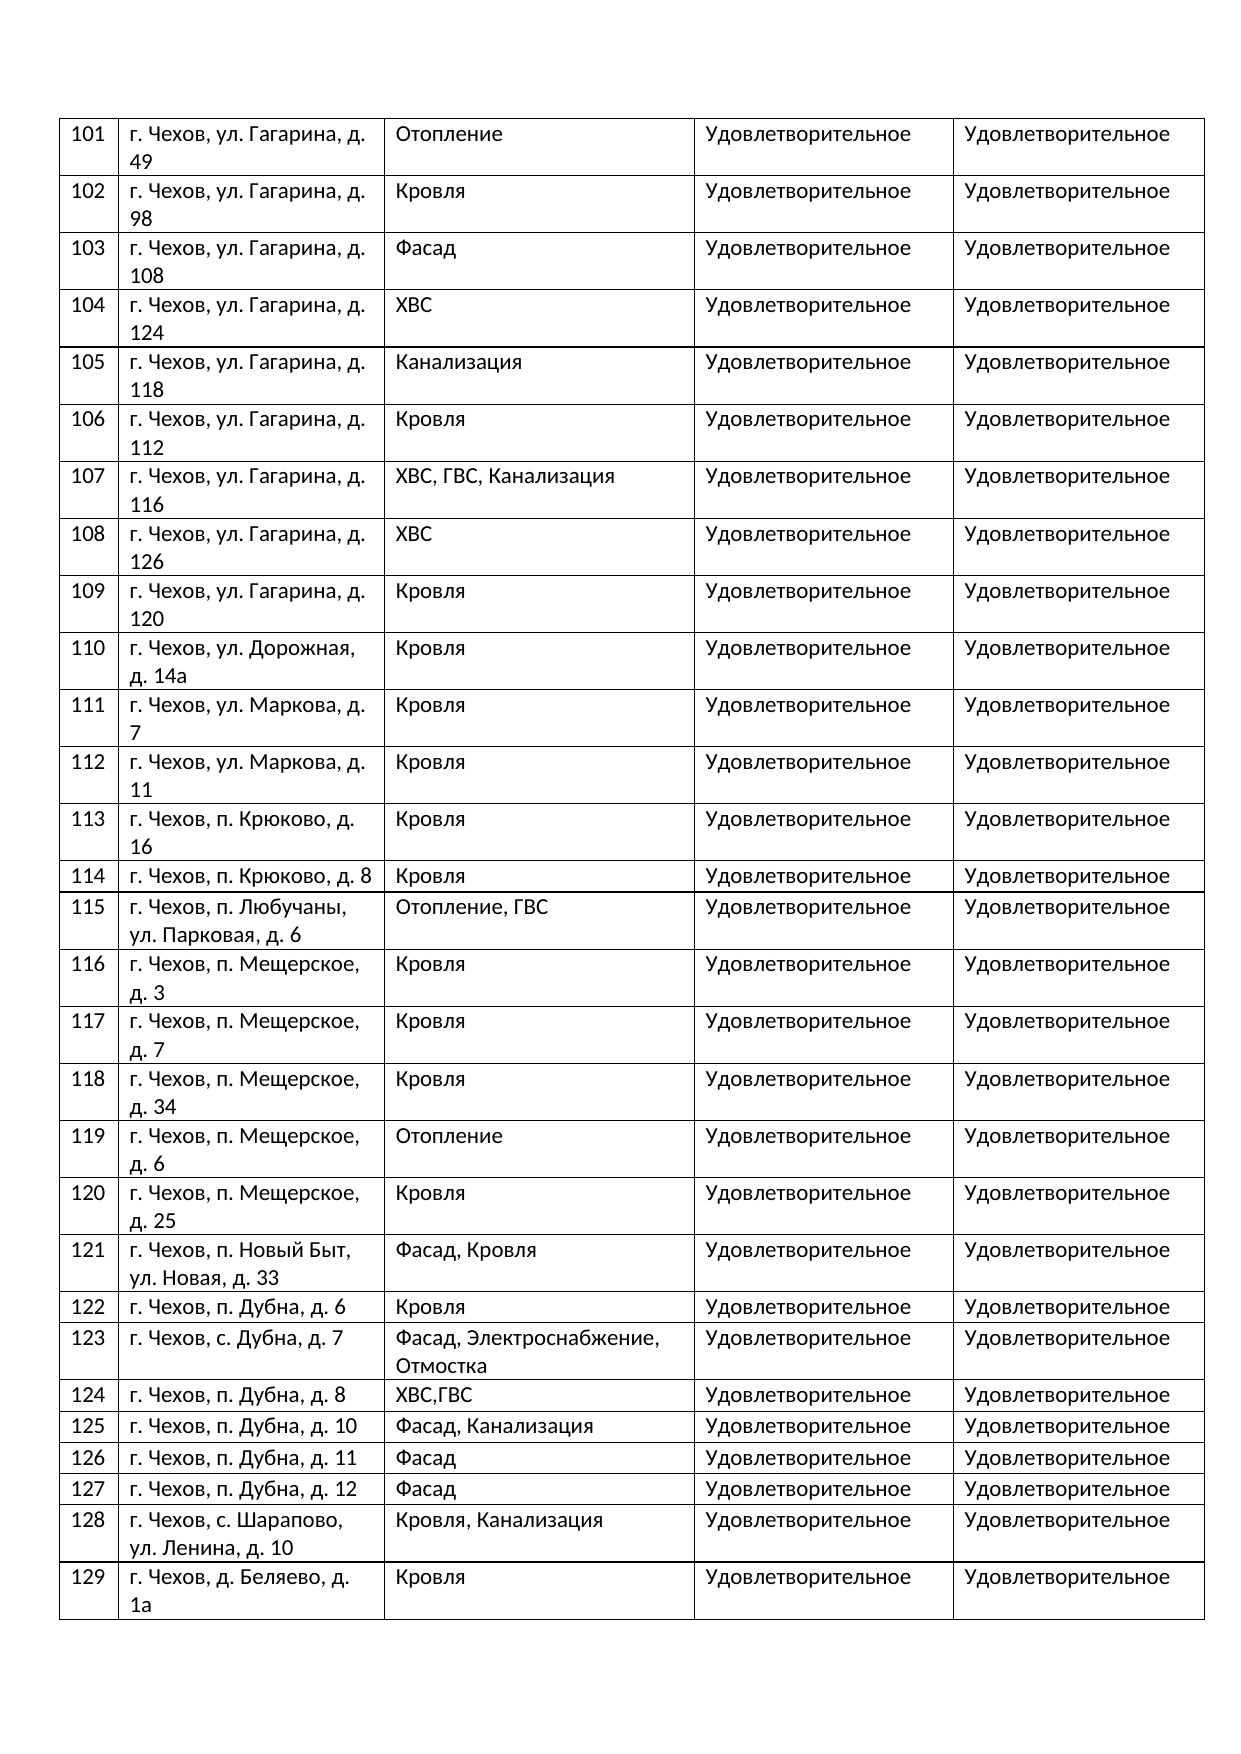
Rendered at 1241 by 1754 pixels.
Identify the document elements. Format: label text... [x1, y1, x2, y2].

table_cell Удовлетворительное [954, 576, 1204, 632]
table_cell Удовлетворительное [695, 1292, 953, 1322]
table_cell г. Чехов, п. Дубна, д. 12 [119, 1474, 384, 1504]
table_cell ХВС, ГВС, Канализация [385, 462, 694, 518]
table_cell г. Чехов, п. Дубна, д. 6 [119, 1292, 384, 1322]
table_cell Удовлетворительное [954, 1474, 1204, 1504]
table_cell 121 [60, 1235, 118, 1291]
table_cell г. Чехов, ул. Гагарина, д. 126 [119, 519, 384, 575]
table_cell Удовлетворительное [954, 1323, 1204, 1379]
table_cell Удовлетворительное [954, 405, 1204, 461]
table_cell 107 [60, 462, 118, 518]
table_cell Удовлетворительное [695, 1121, 953, 1177]
table_cell Канализация [385, 348, 694, 403]
table_cell Удовлетворительное [695, 633, 953, 689]
table_cell Кровля [385, 176, 694, 232]
table_cell Кровля [385, 690, 694, 746]
table_cell Кровля [385, 576, 694, 632]
table_cell 127 [60, 1474, 118, 1504]
table_cell Удовлетворительное [695, 747, 953, 803]
table_cell Удовлетворительное [695, 1007, 953, 1063]
table_cell 125 [60, 1412, 118, 1442]
table_cell Удовлетворительное [954, 893, 1204, 948]
table_cell Удовлетворительное [695, 893, 953, 948]
table_cell ХВС,ГВС [385, 1380, 694, 1411]
table_cell Удовлетворительное [954, 119, 1204, 175]
table_cell г. Чехов, ул. Гагарина, д. 49 [119, 119, 384, 175]
table_cell Удовлетворительное [695, 119, 953, 175]
table_cell Удовлетворительное [695, 1380, 953, 1411]
table_cell 105 [60, 348, 118, 403]
table_cell Кровля [385, 1178, 694, 1234]
table_cell Кровля [385, 405, 694, 461]
table_cell Удовлетворительное [954, 1007, 1204, 1063]
table_cell Кровля [385, 804, 694, 860]
table_cell Удовлетворительное [954, 1563, 1204, 1618]
table_cell Удовлетворительное [954, 804, 1204, 860]
table_cell Удовлетворительное [954, 1443, 1204, 1473]
table_cell Кровля [385, 1563, 694, 1618]
table_cell Удовлетворительное [695, 690, 953, 746]
table_cell Удовлетворительное [954, 290, 1204, 346]
table_cell Фасад [385, 233, 694, 289]
table_cell 106 [60, 405, 118, 461]
table_cell 118 [60, 1064, 118, 1120]
table_cell г. Чехов, п. Любучаны, ул. Парковая, д. 6 [119, 893, 384, 948]
table_cell Удовлетворительное [954, 633, 1204, 689]
table_cell Кровля [385, 950, 694, 1006]
table_cell 120 [60, 1178, 118, 1234]
table_cell Кровля [385, 1292, 694, 1322]
table_cell Кровля [385, 747, 694, 803]
table_cell г. Чехов, ул. Гагарина, д. 112 [119, 405, 384, 461]
table_cell 111 [60, 690, 118, 746]
table_cell Удовлетворительное [954, 348, 1204, 403]
table_cell г. Чехов, ул. Гагарина, д. 108 [119, 233, 384, 289]
table_cell г. Чехов, п. Мещерское, д. 25 [119, 1178, 384, 1234]
table_cell Удовлетворительное [695, 576, 953, 632]
table_cell Отопление [385, 1121, 694, 1177]
table_cell Удовлетворительное [954, 950, 1204, 1006]
table_cell Удовлетворительное [695, 348, 953, 403]
table_cell 128 [60, 1505, 118, 1561]
table_cell г. Чехов, ул. Дорожная, д. 14а [119, 633, 384, 689]
table_cell Кровля [385, 861, 694, 891]
table_cell ХВС [385, 519, 694, 575]
table_cell Кровля [385, 1007, 694, 1063]
table_cell г. Чехов, ул. Гагарина, д. 118 [119, 348, 384, 403]
table_cell Удовлетворительное [695, 1443, 953, 1473]
table_cell Удовлетворительное [695, 1323, 953, 1379]
table_cell Удовлетворительное [695, 861, 953, 891]
table_cell г. Чехов, д. Беляево, д. 1а [119, 1563, 384, 1618]
table_cell ХВС [385, 290, 694, 346]
table_cell Удовлетворительное [954, 1178, 1204, 1234]
table_cell Удовлетворительное [954, 1505, 1204, 1561]
table_cell Удовлетворительное [954, 690, 1204, 746]
table_cell Удовлетворительное [695, 233, 953, 289]
table_cell Удовлетворительное [695, 1178, 953, 1234]
table_cell г. Чехов, п. Мещерское, д. 6 [119, 1121, 384, 1177]
table_cell 126 [60, 1443, 118, 1473]
table_cell Кровля [385, 1064, 694, 1120]
table_cell Удовлетворительное [954, 233, 1204, 289]
table_cell г. Чехов, ул. Гагарина, д. 98 [119, 176, 384, 232]
table_cell Кровля, Канализация [385, 1505, 694, 1561]
table_cell 104 [60, 290, 118, 346]
table_cell Удовлетворительное [954, 1380, 1204, 1411]
table_cell 101 [60, 119, 118, 175]
table_cell Удовлетворительное [954, 747, 1204, 803]
table_cell г. Чехов, ул. Гагарина, д. 116 [119, 462, 384, 518]
table_cell Удовлетворительное [954, 1412, 1204, 1442]
table_cell г. Чехов, п. Крюково, д. 16 [119, 804, 384, 860]
table_cell г. Чехов, п. Новый Быт, ул. Новая, д. 33 [119, 1235, 384, 1291]
table_cell г. Чехов, ул. Гагарина, д. 124 [119, 290, 384, 346]
table_cell г. Чехов, с. Шарапово, ул. Ленина, д. 10 [119, 1505, 384, 1561]
table_cell Удовлетворительное [695, 519, 953, 575]
table_cell г. Чехов, п. Мещерское, д. 3 [119, 950, 384, 1006]
table_cell 117 [60, 1007, 118, 1063]
table_cell г. Чехов, ул. Маркова, д. 11 [119, 747, 384, 803]
table_cell Фасад, Электроснабжение, Отмостка [385, 1323, 694, 1379]
table_cell 110 [60, 633, 118, 689]
table_cell г. Чехов, п. Мещерское, д. 7 [119, 1007, 384, 1063]
table_cell г. Чехов, п. Дубна, д. 8 [119, 1380, 384, 1411]
table_cell 129 [60, 1563, 118, 1618]
table_cell Фасад [385, 1443, 694, 1473]
table_cell Фасад, Канализация [385, 1412, 694, 1442]
table_cell г. Чехов, ул. Гагарина, д. 120 [119, 576, 384, 632]
table_cell г. Чехов, п. Мещерское, д. 34 [119, 1064, 384, 1120]
table_cell Фасад [385, 1474, 694, 1504]
table_cell Отопление, ГВС [385, 893, 694, 948]
table_cell 115 [60, 893, 118, 948]
table_cell 108 [60, 519, 118, 575]
table_cell 109 [60, 576, 118, 632]
table_cell Удовлетворительное [695, 1563, 953, 1618]
table_cell Удовлетворительное [695, 290, 953, 346]
table_cell Удовлетворительное [954, 861, 1204, 891]
table_cell г. Чехов, ул. Маркова, д. 7 [119, 690, 384, 746]
table_cell Удовлетворительное [954, 176, 1204, 232]
table_cell 102 [60, 176, 118, 232]
table_cell г. Чехов, п. Дубна, д. 10 [119, 1412, 384, 1442]
table_cell г. Чехов, п. Дубна, д. 11 [119, 1443, 384, 1473]
table_cell Удовлетворительное [954, 1292, 1204, 1322]
table_cell Удовлетворительное [695, 1474, 953, 1504]
table_cell Удовлетворительное [695, 405, 953, 461]
table_cell Удовлетворительное [695, 1412, 953, 1442]
table_cell Удовлетворительное [695, 804, 953, 860]
table_cell 113 [60, 804, 118, 860]
table_cell 116 [60, 950, 118, 1006]
table_cell 114 [60, 861, 118, 891]
table_cell Кровля [385, 633, 694, 689]
table_cell Удовлетворительное [695, 1505, 953, 1561]
table_cell г. Чехов, с. Дубна, д. 7 [119, 1323, 384, 1379]
table_cell Удовлетворительное [954, 462, 1204, 518]
table_cell Фасад, Кровля [385, 1235, 694, 1291]
table_cell Удовлетворительное [954, 1064, 1204, 1120]
table_cell 103 [60, 233, 118, 289]
table_cell г. Чехов, п. Крюково, д. 8 [119, 861, 384, 891]
table_cell Удовлетворительное [954, 1121, 1204, 1177]
table_cell Удовлетворительное [695, 1064, 953, 1120]
table_cell Удовлетворительное [695, 176, 953, 232]
table_cell Удовлетворительное [695, 1235, 953, 1291]
table_cell 122 [60, 1292, 118, 1322]
table_cell 124 [60, 1380, 118, 1411]
table_cell 119 [60, 1121, 118, 1177]
table_cell 112 [60, 747, 118, 803]
table_cell Отопление [385, 119, 694, 175]
table_cell Удовлетворительное [954, 519, 1204, 575]
table_cell Удовлетворительное [954, 1235, 1204, 1291]
table_cell Удовлетворительное [695, 462, 953, 518]
table_cell Удовлетворительное [695, 950, 953, 1006]
table_cell 123 [60, 1323, 118, 1379]
